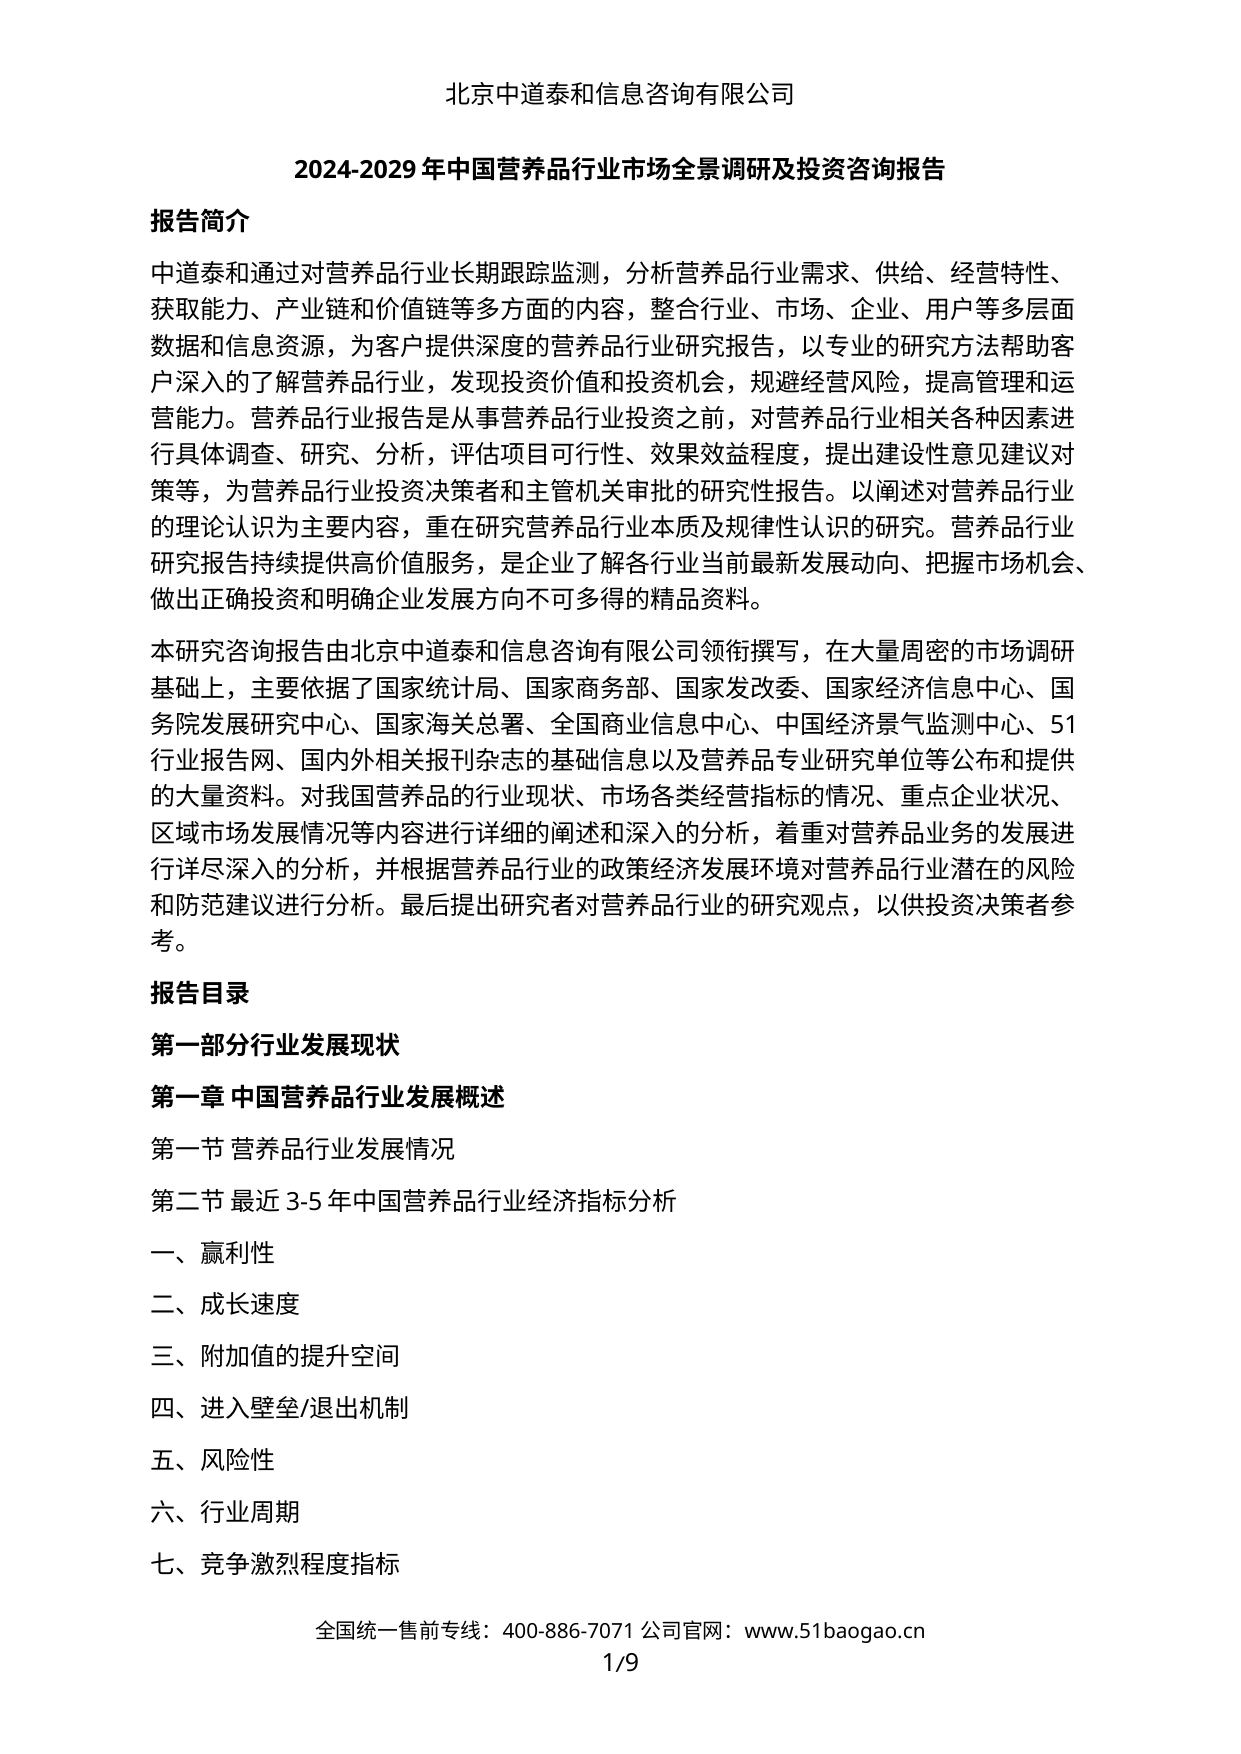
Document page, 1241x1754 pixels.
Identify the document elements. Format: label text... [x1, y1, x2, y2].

text 报告目录 [150, 974, 1090, 1010]
text 六、行业周期 [150, 1492, 1090, 1529]
text 第一章 中国营养品行业发展概述 [150, 1077, 1090, 1114]
text 一、赢利性 [150, 1233, 1090, 1269]
text 本研究咨询报告由北京中道泰和信息咨询有限公司领衔撰写，在大量周密的市场调研基础上，主要依据了国家统计局、国家商务部、国家发改委、国家经济信息中心、国务院发展研究中心、国家海关总署、全国商业信息中心、中国经济景气监测中心、51行业报告网、国内外相关报刊杂志的基础信息以及营养品专业研究单位等公布和提供的大量资料。对我国营养品的行业现状、市场各类经营指标的情况、重点企业状况、区域市场发展情况等内容进行详细的阐述和深入的分析，着重对营养品业务的发展进行详尽深入的分析，并根据营养品行业的政策经济发展环境对营养品行业潜在的风险和防范建议进行分析。最后提出研究者对营养品行业的研究观点，以供投资决策者参考。 [150, 632, 1090, 958]
text 第一部分行业发展现状 [150, 1026, 1090, 1062]
text 三、附加值的提升空间 [150, 1337, 1090, 1373]
text 二、成长速度 [150, 1285, 1090, 1321]
text 中道泰和通过对营养品行业长期跟踪监测，分析营养品行业需求、供给、经营特性、获取能力、产业链和价值链等多方面的内容，整合行业、市场、企业、用户等多层面数据和信息资源，为客户提供深度的营养品行业研究报告，以专业的研究方法帮助客户深入的了解营养品行业，发现投资价值和投资机会，规避经营风险，提高管理和运营能力。营养品行业报告是从事营养品行业投资之前，对营养品行业相关各种因素进行具体调查、研究、分析，评估项目可行性、效果效益程度，提出建设性意见建议对策等，为营养品行业投资决策者和主管机关审批的研究性报告。以阐述对营养品行业的理论认识为主要内容，重在研究营养品行业本质及规律性认识的研究。营养品行业研究报告持续提供高价值服务，是企业了解各行业当前最新发展动向、把握市场机会、做出正确投资和明确企业发展方向不可多得的精品资料。 [150, 254, 1090, 616]
text 七、竞争激烈程度指标 [150, 1544, 1090, 1581]
text 第二节 最近3-5年中国营养品行业经济指标分析 [150, 1181, 1090, 1217]
text 第一节 营养品行业发展情况 [150, 1129, 1090, 1166]
text 报告简介 [150, 202, 1090, 238]
text 2024-2029年中国营养品行业市场全景调研及投资咨询报告 [150, 150, 1090, 186]
text 五、风险性 [150, 1441, 1090, 1477]
text 四、进入壁垒/退出机制 [150, 1389, 1090, 1425]
